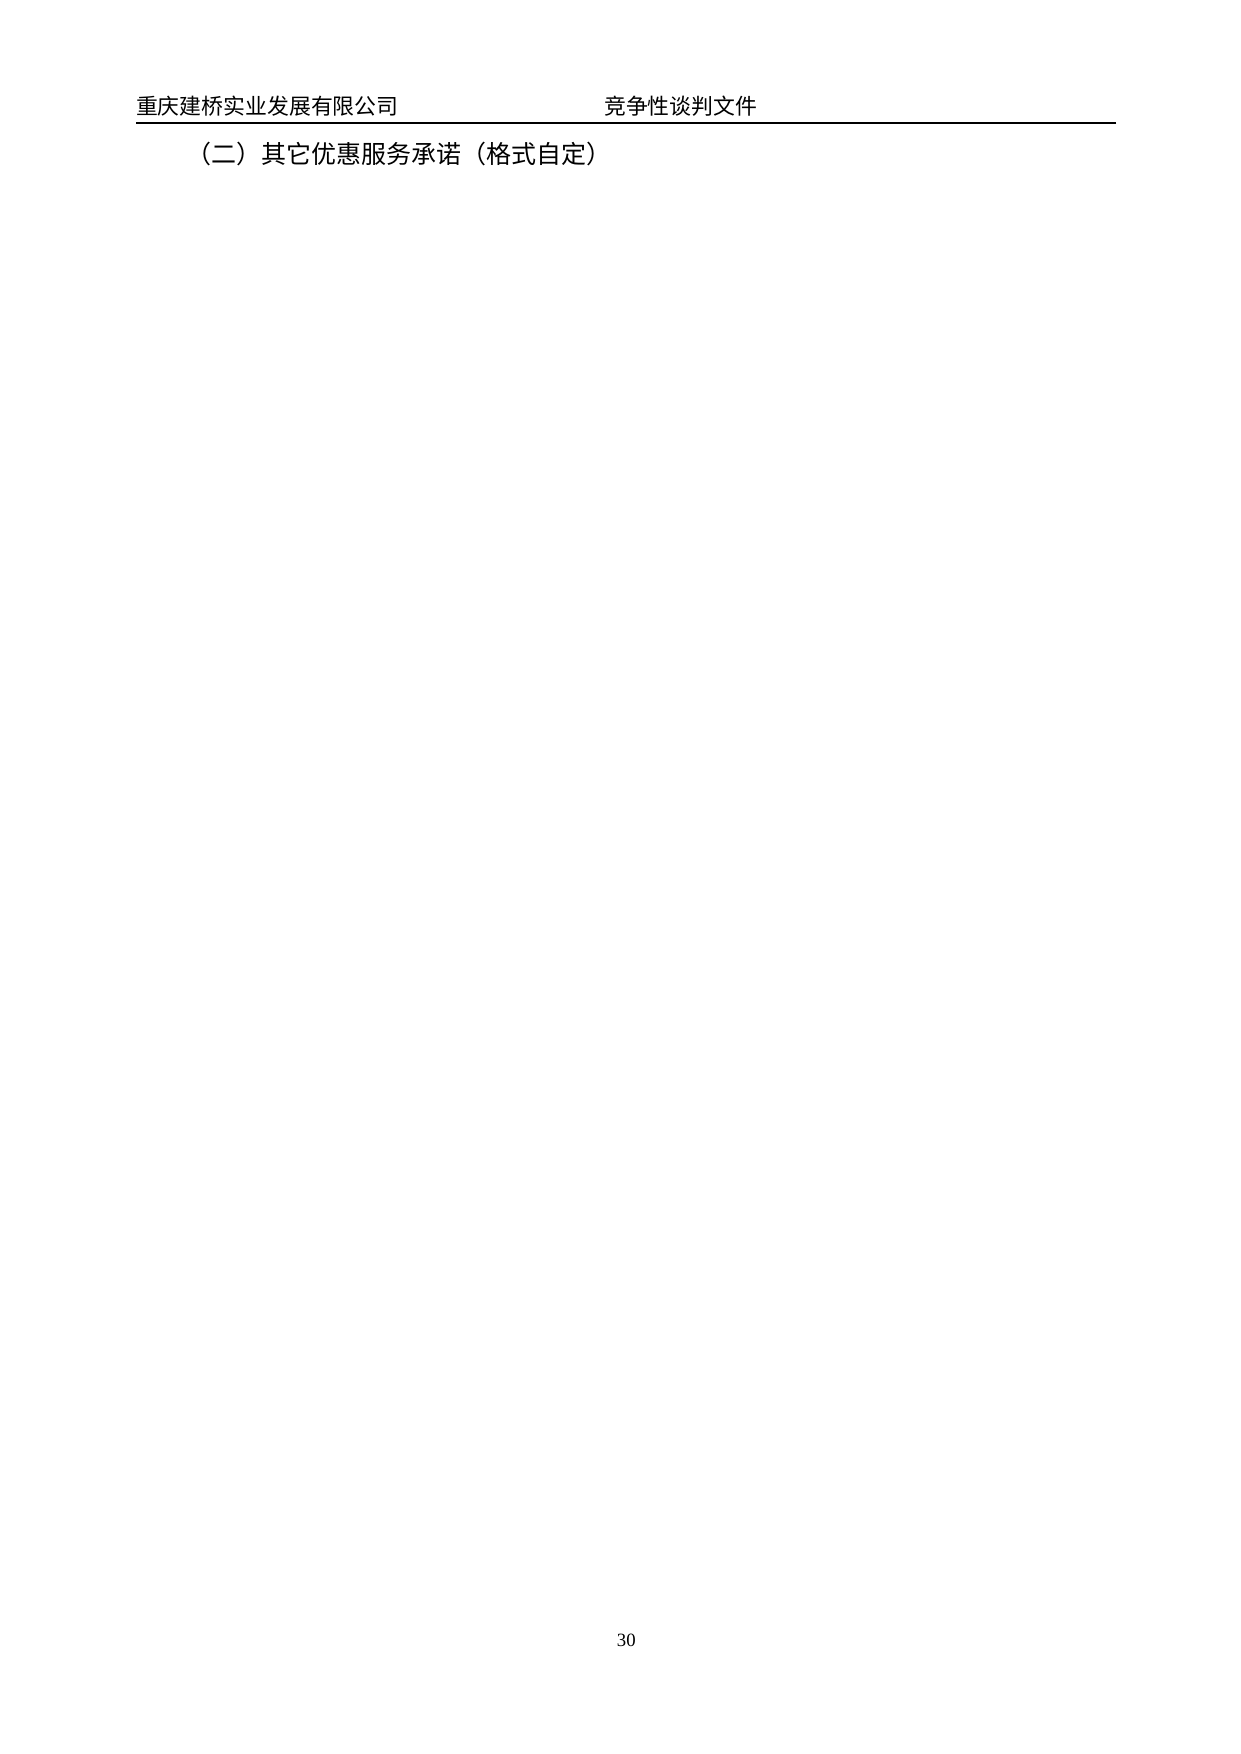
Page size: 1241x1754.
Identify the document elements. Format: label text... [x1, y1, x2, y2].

text （二）其它优惠服务承诺（格式自定） [136, 124, 1116, 174]
